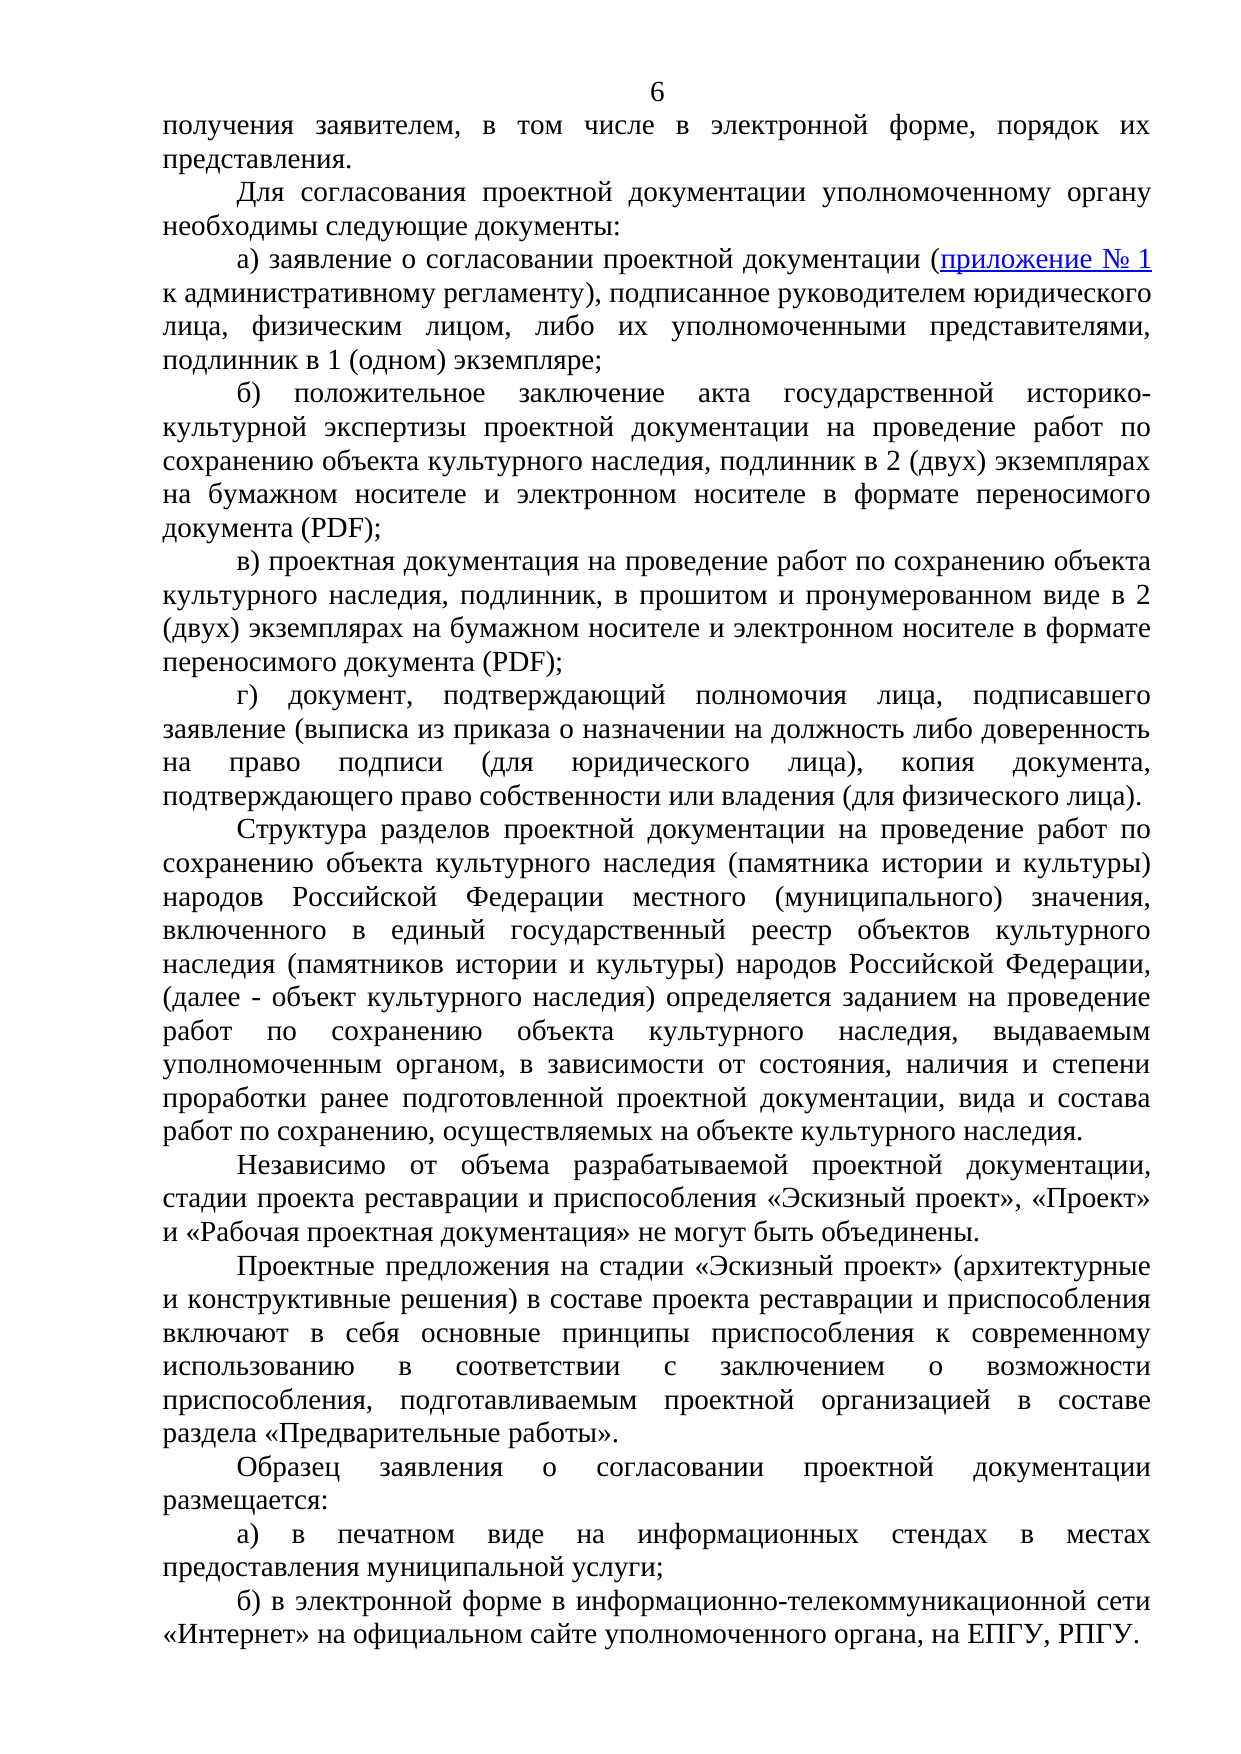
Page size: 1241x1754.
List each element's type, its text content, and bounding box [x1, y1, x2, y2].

text Образец заявления о согласовании проектной документации размещается: [162, 1449, 1152, 1516]
text Структура разделов проектной документации на проведение работ по сохранению объекта культурного наследия (памятника истории и культуры) народов Российской Федерации местного (муниципального) значения, включенного в единый государственный реестр объектов культурного наследия (памятников истории и культуры) народов Российской Федерации, (далее - объект культурного наследия) определяется заданием на проведение работ по сохранению объекта культурного наследия, выдаваемым уполномоченным органом, в зависимости от состояния, наличия и степени проработки ранее подготовленной проектной документации, вида и состава работ по сохранению, осуществляемых на объекте культурного наследия. [162, 812, 1152, 1147]
text б) в электронной форме в информационно-телекоммуникационной сети «Интернет» на официальном сайте уполномоченного органа, на ЕПГУ, РПГУ. [162, 1583, 1152, 1650]
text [162, 107, 1152, 174]
text Проектные предложения на стадии «Эскизный проект» (архитектурные и конструктивные решения) в составе проекта реставрации и приспособления включают в себя основные принципы приспособления к современному использованию в соответствии с заключением о возможности приспособления, подготавливаемым проектной организацией в составе раздела «Предварительные работы». [162, 1248, 1152, 1449]
text Независимо от объема разрабатываемой проектной документации, стадии проекта реставрации и приспособления «Эскизный проект», «Проект» и «Рабочая проектная документация» не могут быть объединены. [162, 1147, 1152, 1248]
text Для согласования проектной документации уполномоченному органу необходимы следующие документы: [162, 174, 1152, 241]
text в) проектная документация на проведение работ по сохранению объекта культурного наследия, подлинник, в прошитом и пронумерованном виде в 2 (двух) экземплярах на бумажном носителе и электронном носителе в формате переносимого документа (PDF); [162, 543, 1152, 677]
text г) документ, подтверждающий полномочия лица, подписавшего заявление (выписка из приказа о назначении на должность либо доверенность на право подписи (для юридического лица), копия документа, подтверждающего право собственности или владения (для физического лица). [162, 677, 1152, 812]
text а) заявление о согласовании проектной документации (приложение № 1 к административному регламенту), подписанное руководителем юридического лица, физическим лицом, либо их уполномоченными представителями, подлинник в 1 (одном) экземпляре; [162, 241, 1152, 376]
text а) в печатном виде на информационных стендах в местах предоставления муниципальной услуги; [162, 1516, 1152, 1583]
text б) положительное заключение акта государственной историко-культурной экспертизы проектной документации на проведение работ по сохранению объекта культурного наследия, подлинник в 2 (двух) экземплярах на бумажном носителе и электронном носителе в формате переносимого документа (PDF); [162, 376, 1152, 543]
